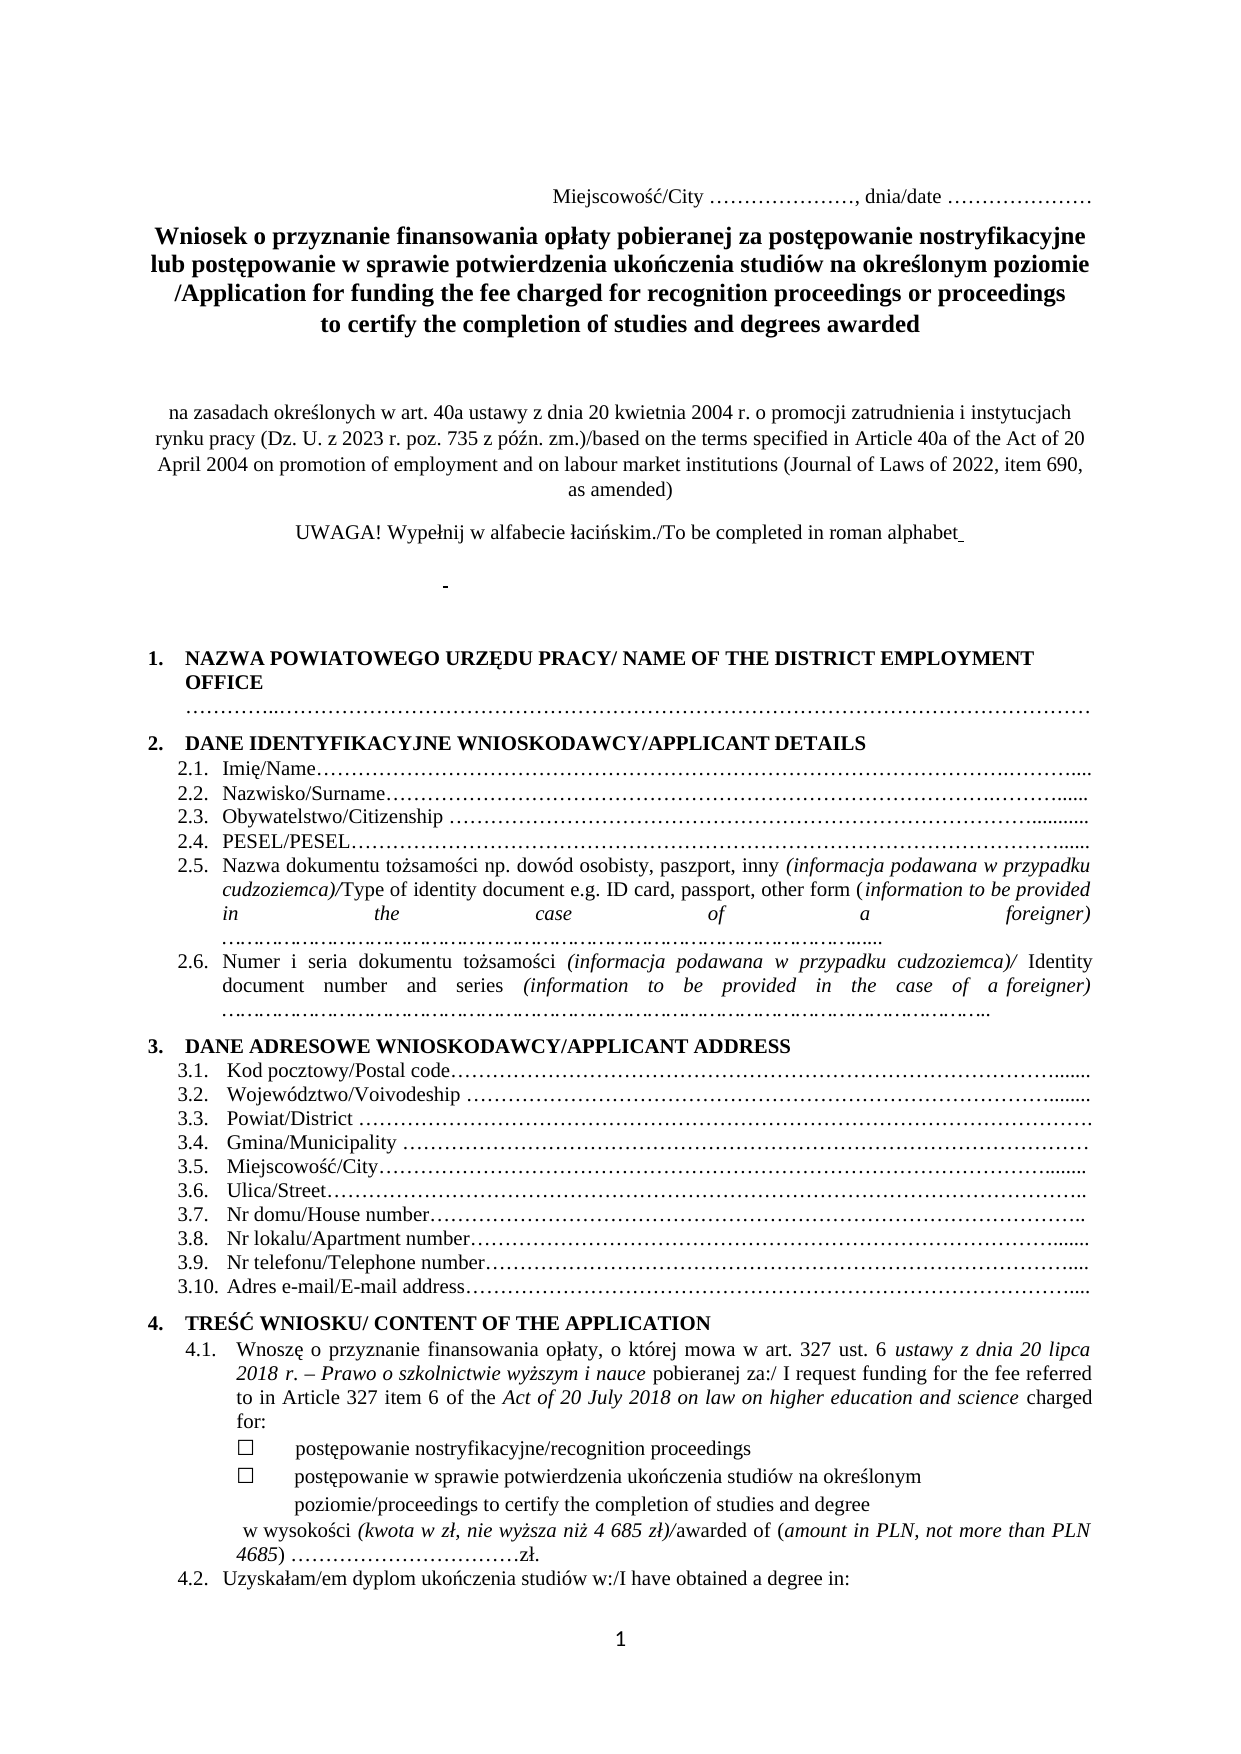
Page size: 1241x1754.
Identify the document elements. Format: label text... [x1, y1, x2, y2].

list Nr domu/House number………………………………………………………………………………….. [177, 1202, 1093, 1226]
text …………..……………………………………………………………………………………………………… [148, 694, 1093, 718]
subtitle Wniosek o przyznanie finansowania opłaty pobieranej za postępowanie nostryfikacyjne lub postępowanie w sprawie potwierdzenia ukończenia studiów na określonym poziomie [148, 221, 1093, 278]
list Numer i seria dokumentu tożsamości (informacja podawana w przypadku cudzoziemca)/ Identity document number and series (information to be provided in the case of a foreigner)…………………………………………………………………………………………………………….. [177, 949, 1093, 1021]
text Miejscowość/City …………………, dnia/date ………………… [148, 184, 1093, 208]
list Powiat/District ……………………………………………………………………………………………. [177, 1106, 1093, 1130]
list Ulica/Street……………………………………………………………………………………………….. [177, 1178, 1093, 1202]
list Uzyskałam/em dyplom ukończenia studiów w:/I have obtained a degree in: [177, 1566, 1093, 1590]
list Adres e-mail/E-mail address…………………………………………………………………………….... [177, 1274, 1093, 1298]
list DANE IDENTYFIKACYJNE WNIOSKODAWCY/APPLICANT DETAILS [148, 730, 1093, 754]
list PESEL/PESEL…………………………………………………………………………………………...... [177, 828, 1093, 853]
list Imię/Name……………………………………………………………………………………….……….... [177, 756, 1093, 780]
text /Application for funding the fee charged for recognition proceedings or proceedings to certify the completion of studies and degrees awarded [148, 278, 1093, 338]
list Nazwa dokumentu tożsamości np. dowód osobisty, paszport, inny (informacja podawana w przypadku cudzoziemca)/Type of identity document e.g. ID card, passport, other form (information to be provided in the case of a foreigner)…………………………………………………………………………………………...... [177, 853, 1093, 949]
list Gmina/Municipality ……………………………………………………………………………………… [177, 1130, 1093, 1154]
list Nazwisko/Surname…………………………………………………………………………….………...... [177, 780, 1093, 804]
text postępowanie w sprawie potwierdzenia ukończenia studiów na określonym poziomie/proceedings to certify the completion of studies and degree [236, 1461, 1093, 1516]
list Kod pocztowy/Postal code……………………………………………………………………………....... [177, 1058, 1093, 1082]
list Województwo/Voivodeship …………………………………………………………………………........ [177, 1082, 1093, 1106]
list Nr lokalu/Apartment number…………………………………………………………………………....... [177, 1226, 1093, 1250]
list Wnoszę o przyznanie finansowania opłaty, o której mowa w art. 327 ust. 6 ustawy z dnia 20 lipca 2018 r. – Prawo o szkolnictwie wyższym i nauce pobieranej za:/ I request funding for the fee referred to in Article 327 item 6 of the Act of 20 July 2018 on law on higher education and science charged for: [185, 1337, 1093, 1433]
text na zasadach określonych w art. 40a ustawy z dnia 20 kwietnia 2004 r. o promocji zatrudnienia i instytucjach rynku pracy (Dz. U. z 2023 r. poz. 735 z późn. zm.)/based on the terms specified in Article 40a of the Act of 20 April 2004 on promotion of employment and on labour market institutions (Journal of Laws of 2022, item 690, as amended) [148, 399, 1093, 501]
text postępowanie nostryfikacyjne/recognition proceedings [236, 1433, 1093, 1461]
list Nr telefonu/Telephone number………………………………………………………………………….... [177, 1250, 1093, 1274]
list NAZWA POWIATOWEGO URZĘDU PRACY/ NAME OF THE DISTRICT EMPLOYMENT OFFICE [148, 646, 1093, 694]
list Miejscowość/City……………………………………………………………………………………........ [177, 1154, 1093, 1178]
list Obywatelstwo/Citizenship …………………………………………………………………………........... [177, 804, 1093, 828]
list TREŚĆ WNIOSKU/ CONTENT OF THE APPLICATION [148, 1311, 1093, 1335]
text UWAGA! Wypełnij w alfabecie łacińskim./To be completed in roman alphabet [221, 520, 1093, 544]
text w wysokości (kwota w zł, nie wyższa niż 4 685 zł)/awarded of (amount in PLN, not more than PLN 4685) ……………………………zł. [236, 1518, 1093, 1566]
list DANE ADRESOWE WNIOSKODAWCY/APPLICANT ADDRESS [148, 1033, 1093, 1058]
